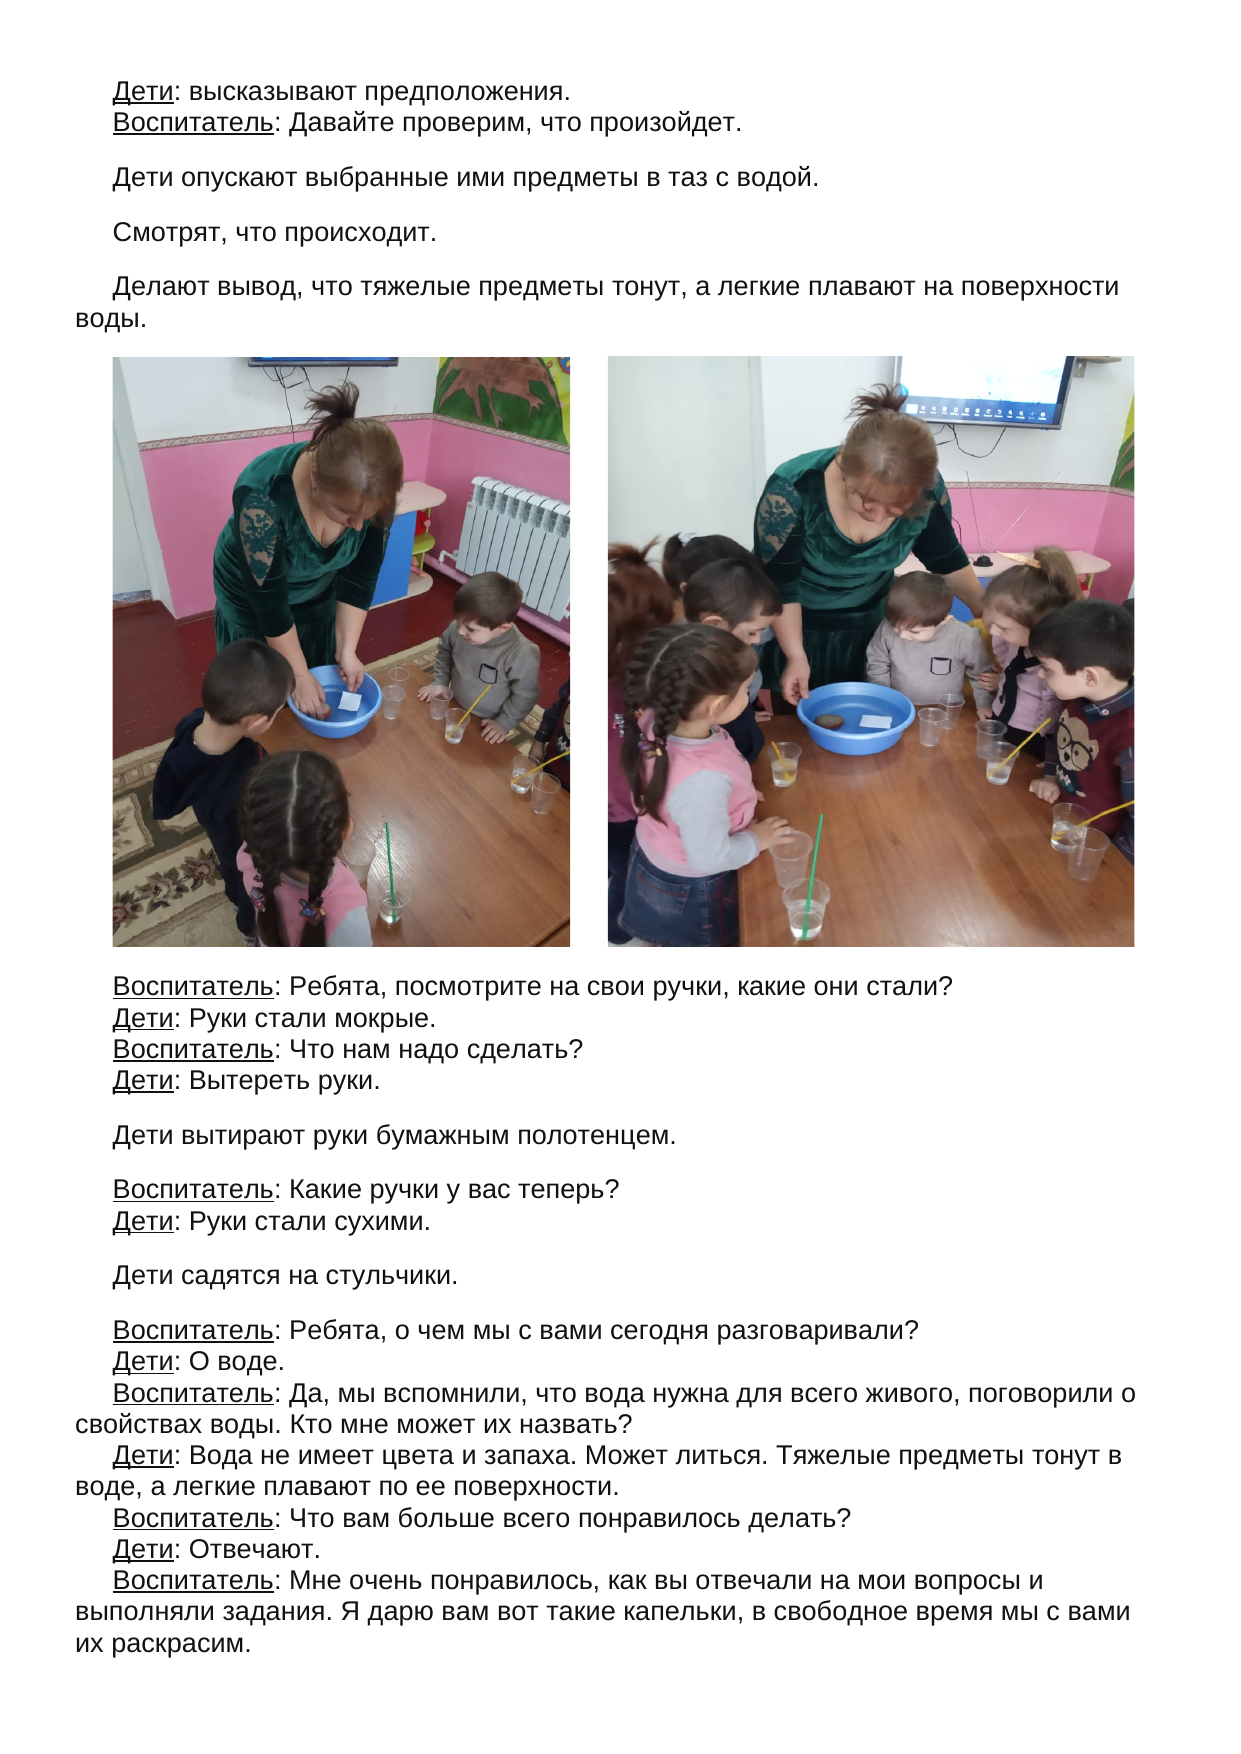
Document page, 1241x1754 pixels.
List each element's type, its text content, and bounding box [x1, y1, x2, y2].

text Воспитатель: Да, мы вспомнили, что вода нужна для всего живого, поговорили о свойствах воды. Кто мне может их назвать? [75, 1377, 1165, 1439]
text Дети: Руки стали мокрые. [75, 1002, 1165, 1033]
text Дети: Вытереть руки. [75, 1064, 1165, 1095]
text Воспитатель: Давайте проверим, что произойдет. [75, 106, 1165, 137]
picture [112, 357, 571, 947]
text Дети: Вода не имеет цвета и запаха. Может литься. Тяжелые предметы тонут в воде, а легкие плавают по ее поверхности. [75, 1439, 1165, 1502]
text Воспитатель: Мне очень понравилось, как вы отвечали на мои вопросы и выполняли задания. Я дарю вам вот такие капельки, в свободное время мы с вами их раскрасим. [75, 1564, 1165, 1658]
text Дети: высказывают предположения. [75, 75, 1165, 106]
text Дети опускают выбранные ими предметы в таз с водой. [75, 161, 1165, 192]
text Дети садятся на стульчики. [75, 1259, 1165, 1291]
text Смотрят, что происходит. [75, 216, 1165, 247]
text Дети вытирают руки бумажным полотенцем. [75, 1119, 1165, 1150]
text Воспитатель: Ребята, о чем мы с вами сегодня разговаривали? [75, 1314, 1165, 1345]
text Дети: Руки стали сухими. [75, 1205, 1165, 1236]
text Воспитатель: Какие ручки у вас теперь? [75, 1173, 1165, 1205]
text Воспитатель: Что вам больше всего понравилось делать? [75, 1502, 1165, 1533]
text Дети: Отвечают. [75, 1533, 1165, 1564]
text Дети: О воде. [75, 1345, 1165, 1377]
text Делают вывод, что тяжелые предметы тонут, а легкие плавают на поверхности воды. [75, 270, 1165, 333]
text Воспитатель: Ребята, посмотрите на свои ручки, какие они стали? [75, 970, 1165, 1002]
picture [607, 356, 1135, 947]
text Воспитатель: Что нам надо сделать? [75, 1033, 1165, 1064]
